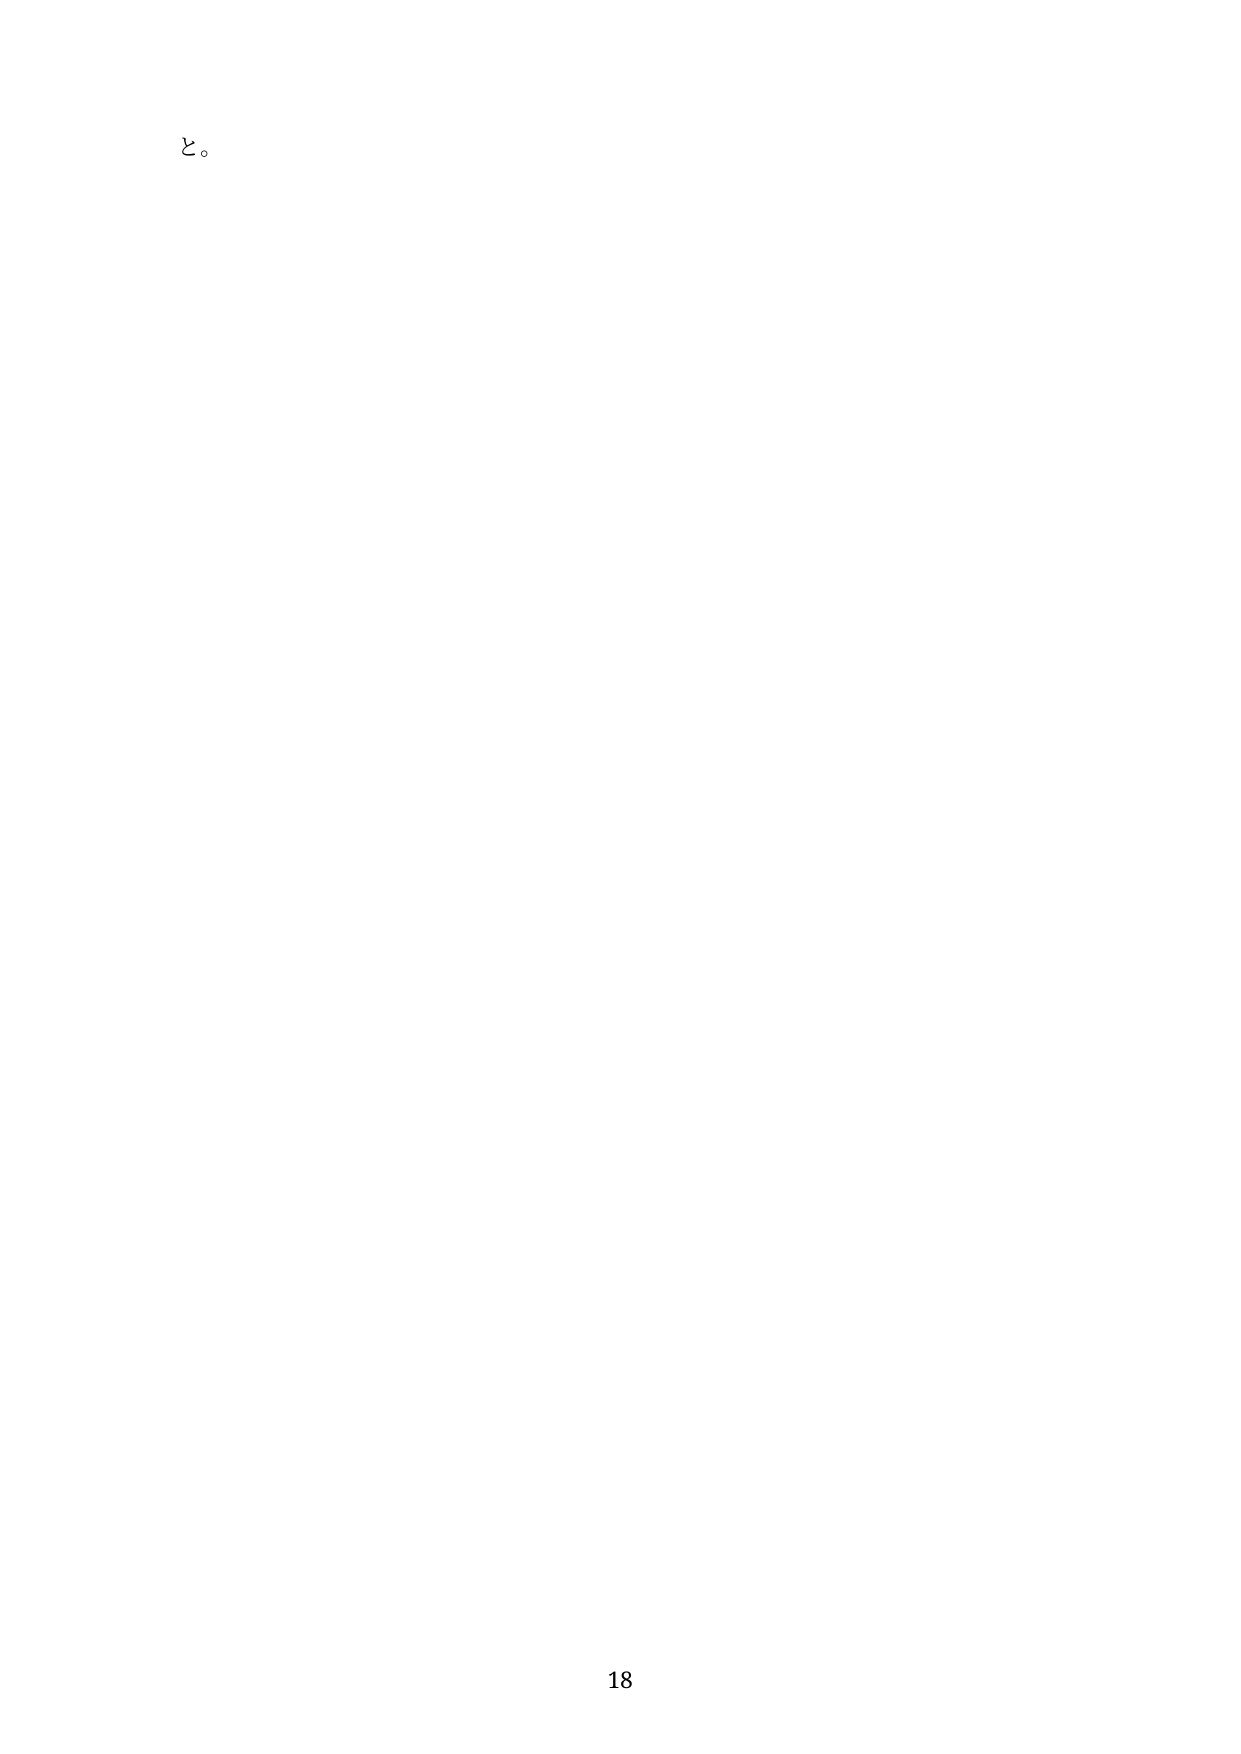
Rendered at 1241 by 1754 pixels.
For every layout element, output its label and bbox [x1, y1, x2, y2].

text [177, 127, 1063, 164]
